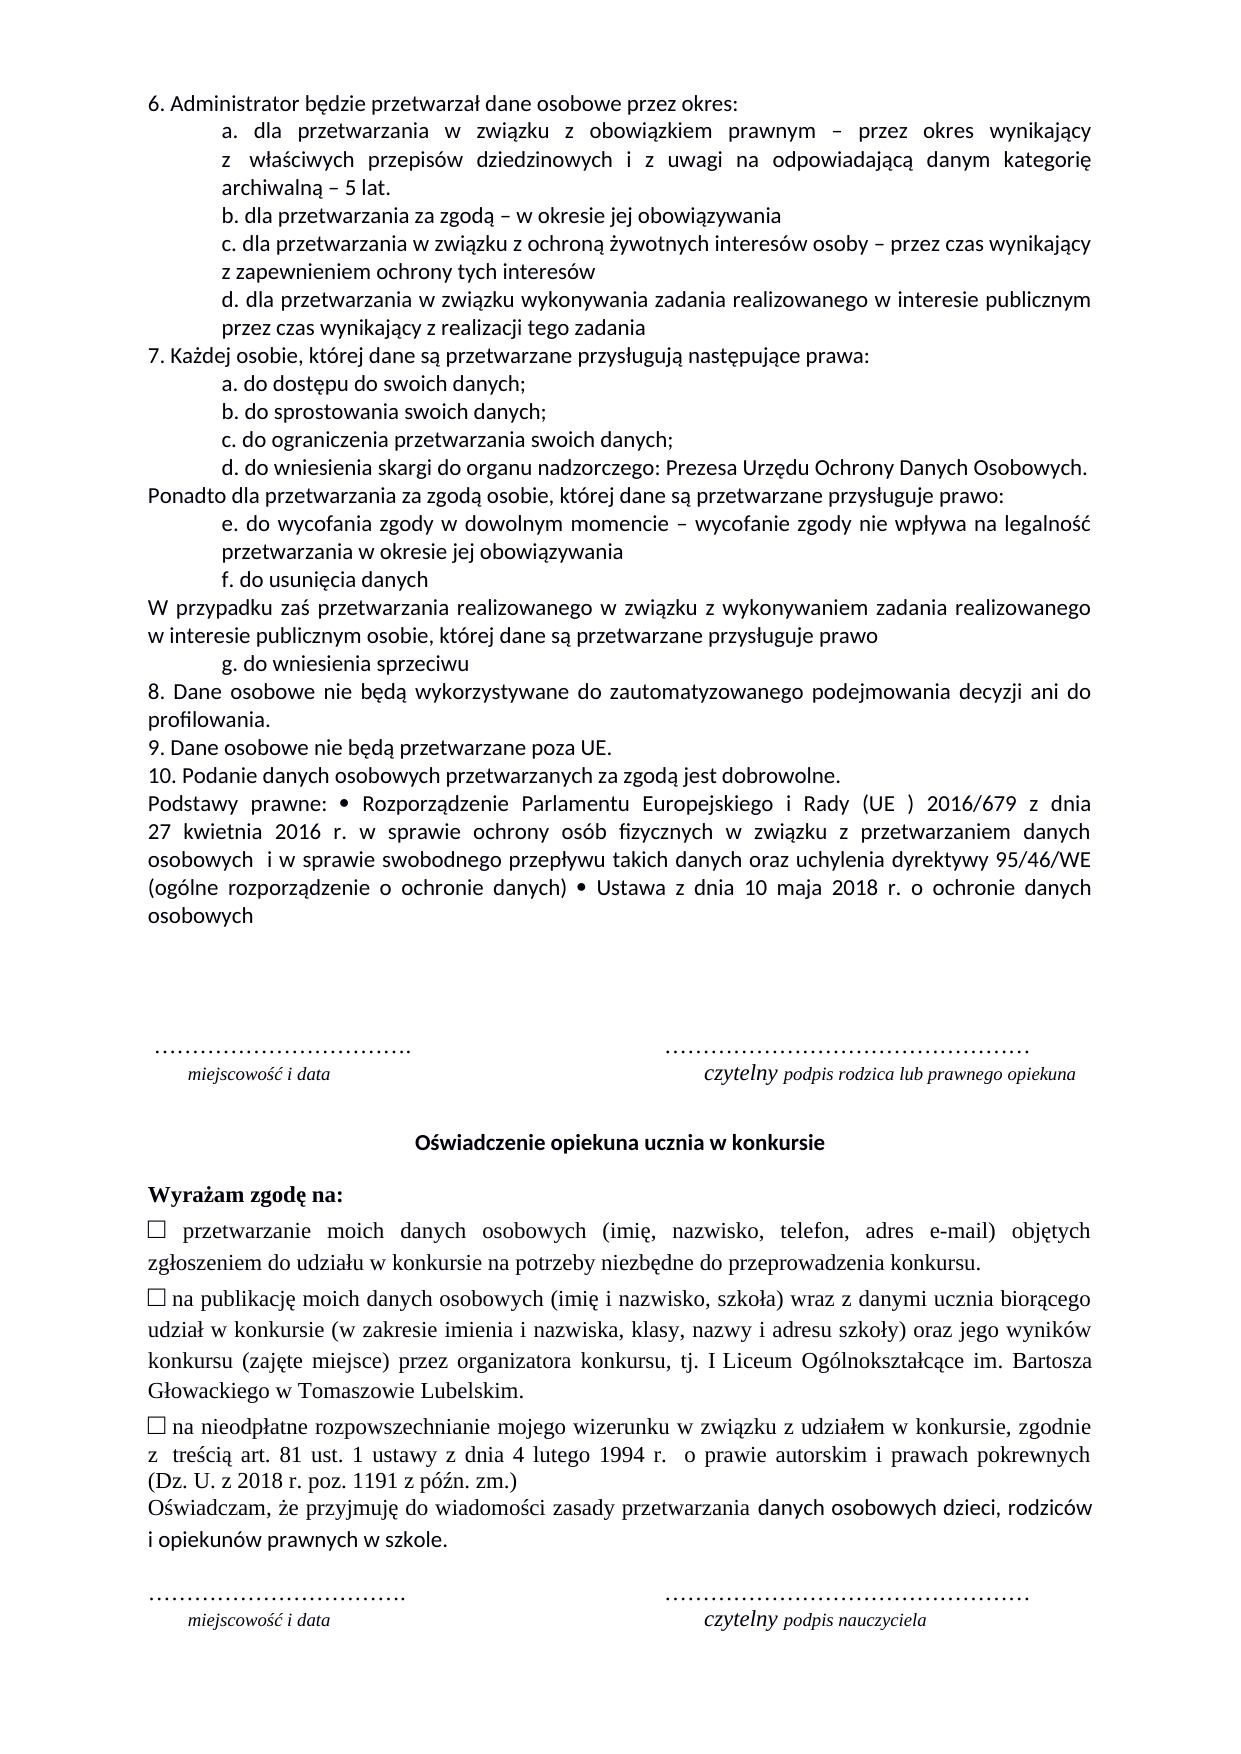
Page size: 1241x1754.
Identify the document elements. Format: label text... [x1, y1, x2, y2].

text d. do wniesienia skargi do organu nadzorczego: Prezesa Urzędu Ochrony Danych Osobowych. [221, 453, 1093, 481]
text ……………………………. ………………………………………… [148, 1578, 1093, 1605]
text W przypadku zaś przetwarzania realizowanego w związku z wykonywaniem zadania realizowanego w interesie publicznym osobie, której dane są przetwarzane przysługuje prawo [148, 593, 1093, 649]
text e. do wycofania zgody w dowolnym momencie – wycofanie zgody nie wpływa na legalność przetwarzania w okresie jej obowiązywania [221, 509, 1093, 565]
text 9. Dane osobowe nie będą przetwarzane poza UE. [148, 733, 1093, 761]
text miejscowość i data czytelny podpis rodzica lub prawnego opiekuna [148, 1059, 1093, 1085]
text f. do usunięcia danych [221, 565, 1093, 593]
text d. dla przetwarzania w związku wykonywania zadania realizowanego w interesie publicznym przez czas wynikający z realizacji tego zadania [221, 285, 1093, 341]
text 8. Dane osobowe nie będą wykorzystywane do zautomatyzowanego podejmowania decyzji ani do profilowania. [148, 677, 1093, 733]
text miejscowość i data czytelny podpis nauczyciela [148, 1605, 1093, 1631]
text 7. Każdej osobie, której dane są przetwarzane przysługują następujące prawa: [148, 341, 1093, 369]
text □ na nieodpłatne rozpowszechnianie mojego wizerunku w związku z udziałem w konkursie, zgodnie z treścią art. 81 ust. 1 ustawy z dnia 4 lutego 1994 r. o prawie autorskim i prawach pokrewnych (Dz. U. z 2018 r. poz. 1191 z późn. zm.) [148, 1407, 1093, 1493]
text a. do dostępu do swoich danych; [221, 369, 1093, 397]
text Oświadczenie opiekuna ucznia w konkursie [148, 1128, 1093, 1156]
text □ na publikację moich danych osobowych (imię i nazwisko, szkoła) wraz z danymi ucznia biorącego udział w konkursie (w zakresie imienia i nazwiska, klasy, nazwy i adresu szkoły) oraz jego wyników konkursu (zajęte miejsce) przez organizatora konkursu, tj. I Liceum Ogólnokształcące im. Bartosza Głowackiego w Tomaszowie Lubelskim. [148, 1279, 1093, 1403]
text □ przetwarzanie moich danych osobowych (imię, nazwisko, telefon, adres e-mail) objętych zgłoszeniem do udziału w konkursie na potrzeby niezbędne do przeprowadzenia konkursu. [148, 1211, 1093, 1275]
text ……………………………. ………………………………………… [148, 1032, 1093, 1059]
text b. dla przetwarzania za zgodą – w okresie jej obowiązywania [221, 201, 1093, 229]
text 10. Podanie danych osobowych przetwarzanych za zgodą jest dobrowolne. [148, 761, 1093, 789]
text c. dla przetwarzania w związku z ochroną żywotnych interesów osoby – przez czas wynikający z zapewnieniem ochrony tych interesów [221, 229, 1093, 285]
text b. do sprostowania swoich danych; [221, 397, 1093, 425]
text Oświadczam, że przyjmuję do wiadomości zasady przetwarzania danych osobowych dzieci, rodziców i opiekunów prawnych w szkole. [148, 1493, 1093, 1553]
text c. do ograniczenia przetwarzania swoich danych; [221, 425, 1093, 453]
text Podstawy prawne:  Rozporządzenie Parlamentu Europejskiego i Rady (UE ) 2016/679 z dnia 27 kwietnia 2016 r. w sprawie ochrony osób fizycznych w związku z przetwarzaniem danych osobowych i w sprawie swobodnego przepływu takich danych oraz uchylenia dyrektywy 95/46/WE (ogólne rozporządzenie o ochronie danych)  Ustawa z dnia 10 maja 2018 r. o ochronie danych osobowych [148, 789, 1093, 929]
text Ponadto dla przetwarzania za zgodą osobie, której dane są przetwarzane przysługuje prawo: [148, 481, 1093, 509]
text g. do wniesienia sprzeciwu [221, 649, 1093, 677]
text a. dla przetwarzania w związku z obowiązkiem prawnym – przez okres wynikający z właściwych przepisów dziedzinowych i z uwagi na odpowiadającą danym kategorię archiwalną – 5 lat. [221, 117, 1093, 201]
text Wyrażam zgodę na: [148, 1181, 1093, 1208]
text 6. Administrator będzie przetwarzał dane osobowe przez okres: [148, 89, 1093, 117]
